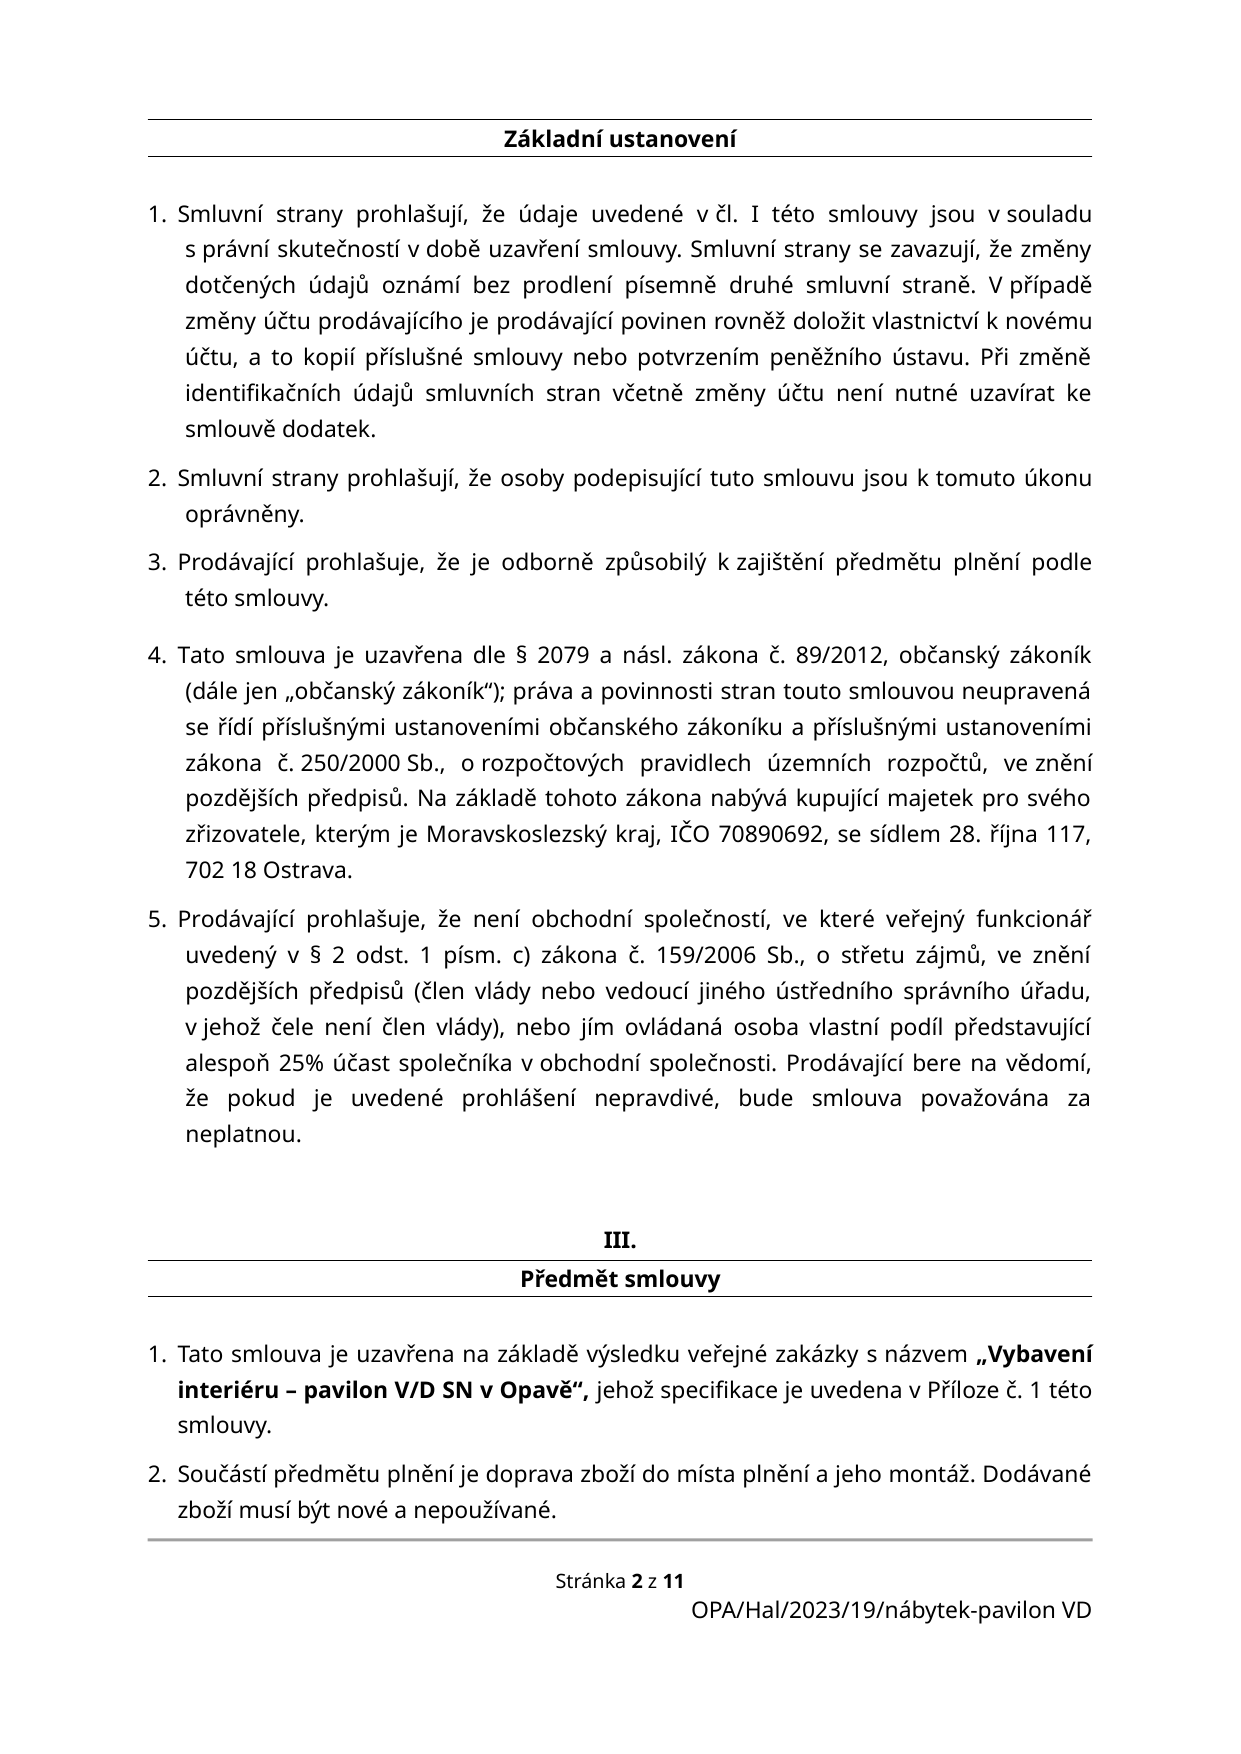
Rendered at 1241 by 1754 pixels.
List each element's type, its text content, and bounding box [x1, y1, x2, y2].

text III. [148, 1223, 1092, 1255]
list Tato smlouva je uzavřena na základě výsledku veřejné zakázky s názvem „Vybavení interiéru – pavilon V/D SN v Opavě“, jehož specifikace je uvedena v Příloze č. 1 této smlouvy. [148, 1338, 1092, 1441]
list Prodávající prohlašuje, že není obchodní společností, ve které veřejný funkcionář uvedený v § 2 odst. 1 písm. c) zákona č. 159/2006 Sb., o střetu zájmů, ve znění pozdějších předpisů (člen vlády nebo vedoucí jiného ústředního správního úřadu, v jehož čele není člen vlády), nebo jím ovládaná osoba vlastní podíl představující alespoň 25% účast společníka v obchodní společnosti. Prodávající bere na vědomí, že pokud je uvedené prohlášení nepravdivé, bude smlouva považována za neplatnou. [148, 903, 1092, 1149]
list Prodávající prohlašuje, že je odborně způsobilý k zajištění předmětu plnění podle této smlouvy. [148, 546, 1092, 613]
list Součástí předmětu plnění je doprava zboží do místa plnění a jeho montáž. Dodávané zboží musí být nové a nepoužívané. [148, 1458, 1092, 1525]
text Základní ustanovení [148, 120, 1092, 156]
text Předmět smlouvy [148, 1261, 1092, 1296]
list Tato smlouva je uzavřena dle § 2079 a násl. zákona č. 89/2012, občanský zákoník (dále jen „občanský zákoník“); práva a povinnosti stran touto smlouvou neupravená se řídí příslušnými ustanoveními občanského zákoníku a příslušnými ustanoveními zákona č. 250/2000 Sb., o rozpočtových pravidlech územních rozpočtů, ve znění pozdějších předpisů. Na základě tohoto zákona nabývá kupující majetek pro svého zřizovatele, kterým je Moravskoslezský kraj, IČO 70890692, se sídlem 28. října 117, 702 18 Ostrava. [148, 639, 1092, 886]
list Smluvní strany prohlašují, že údaje uvedené v čl. I této smlouvy jsou v souladu s právní skutečností v době uzavření smlouvy. Smluvní strany se zavazují, že změny dotčených údajů oznámí bez prodlení písemně druhé smluvní straně. V případě změny účtu prodávajícího je prodávající povinen rovněž doložit vlastnictví k novému účtu, a to kopií příslušné smlouvy nebo potvrzením peněžního ústavu. Při změně identifikačních údajů smluvních stran včetně změny účtu není nutné uzavírat ke smlouvě dodatek. [148, 197, 1092, 444]
list Smluvní strany prohlašují, že osoby podepisující tuto smlouvu jsou k tomuto úkonu oprávněny. [148, 462, 1092, 529]
